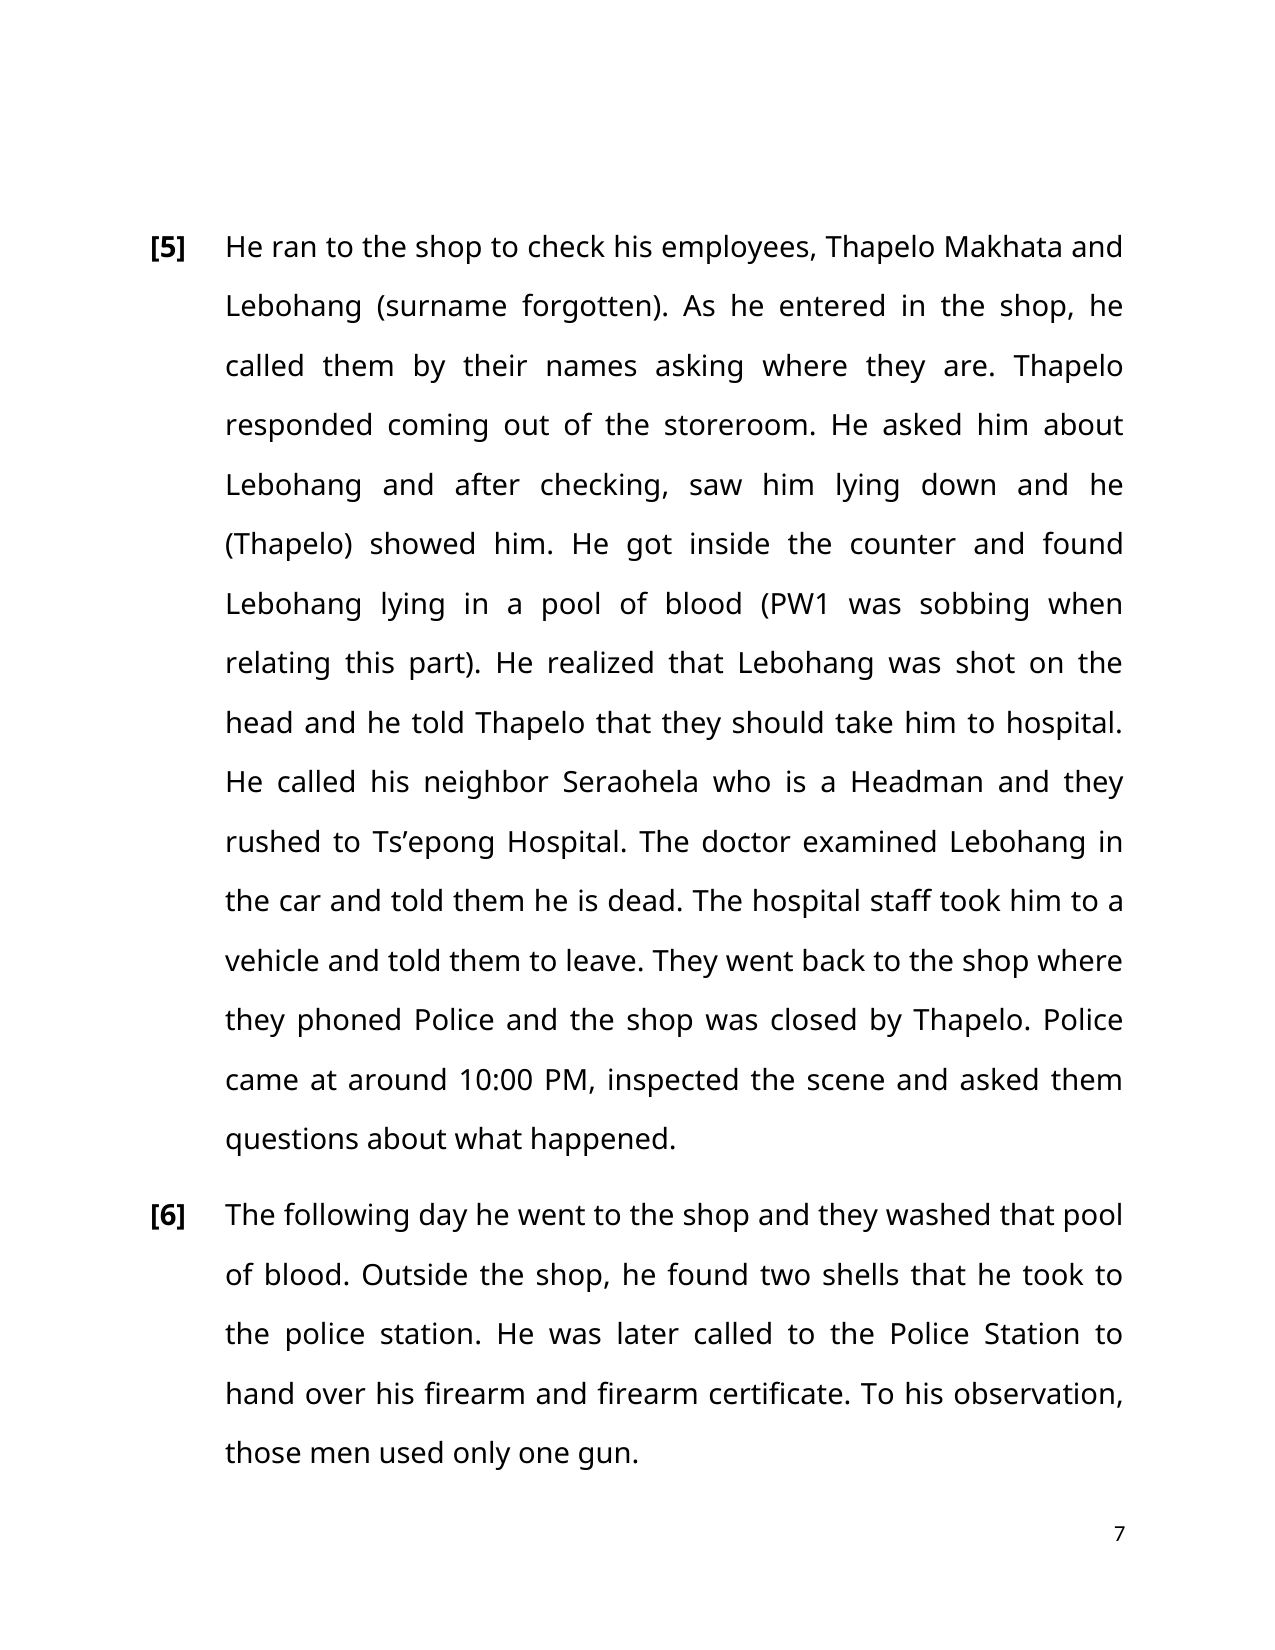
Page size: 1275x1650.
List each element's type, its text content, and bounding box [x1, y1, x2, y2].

text [6] The following day he went to the shop and they washed that pool of blood. Outside the shop, he found two shells that he took to the police station. He was later called to the Police Station to hand over his firearm and firearm certificate. To his observation, those men used only one gun. [150, 1194, 1125, 1472]
text [5] He ran to the shop to check his employees, Thapelo Makhata and Lebohang (surname forgotten). As he entered in the shop, he called them by their names asking where they are. Thapelo responded coming out of the storeroom. He asked him about Lebohang and after checking, saw him lying down and he (Thapelo) showed him. He got inside the counter and found Lebohang lying in a pool of blood (PW1 was sobbing when relating this part). He realized that Lebohang was shot on the head and he told Thapelo that they should take him to hospital. He called his neighbor Seraohela who is a Headman and they rushed to Ts’epong Hospital. The doctor examined Lebohang in the car and told them he is dead. The hospital staff took him to a vehicle and told them to leave. They went back to the shop where they phoned Police and the shop was closed by Thapelo. Police came at around 10:00 PM, inspected the scene and asked them questions about what happened. [150, 226, 1125, 1158]
